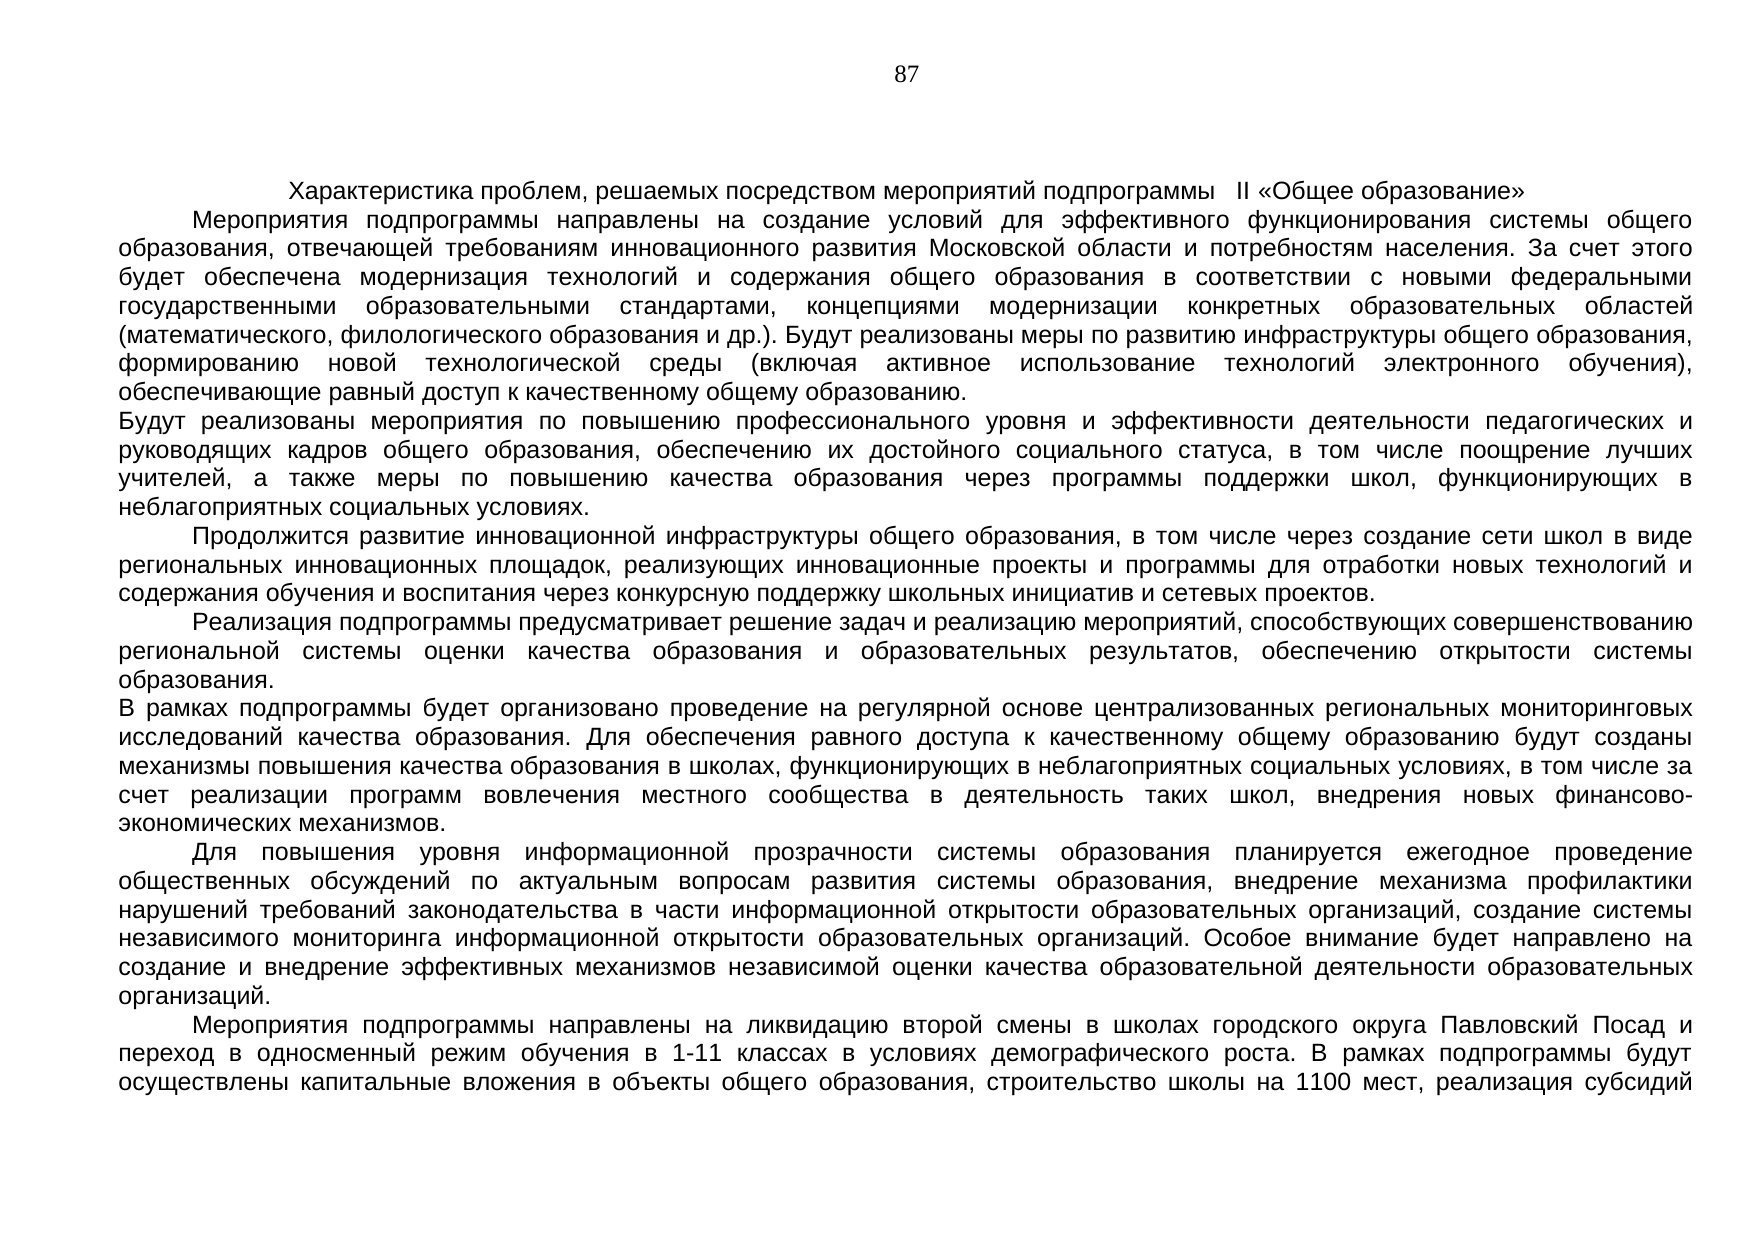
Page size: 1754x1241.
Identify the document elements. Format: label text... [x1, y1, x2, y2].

text В рамках подпрограммы будет организовано проведение на регулярной основе централизованных региональных мониторинговых исследований качества образования. Для обеспечения равного доступа к качественному общему образованию будут созданы механизмы повышения качества образования в школах, функционирующих в неблагоприятных социальных условиях, в том числе за счет реализации программ вовлечения местного сообщества в деятельность таких школ, внедрения новых финансово-экономических механизмов. [118, 693, 1695, 837]
text Продолжится развитие инновационной инфраструктуры общего образования, в том числе через создание сети школ в виде региональных инновационных площадок, реализующих инновационные проекты и программы для отработки новых технологий и содержания обучения и воспитания через конкурсную поддержку школьных инициатив и сетевых проектов. [118, 521, 1695, 607]
text Будут реализованы мероприятия по повышению профессионального уровня и эффективности деятельности педагогических и руководящих кадров общего образования, обеспечению их достойного социального статуса, в том числе поощрение лучших учителей, а также меры по повышению качества образования через программы поддержки школ, функционирующих в неблагоприятных социальных условиях. [118, 406, 1695, 521]
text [118, 1009, 1695, 1096]
text Характеристика проблем, решаемых посредством мероприятий подпрограммы II «Общее образование» [118, 176, 1695, 204]
text Реализация подпрограммы предусматривает решение задач и реализацию мероприятий, способствующих совершенствованию региональной системы оценки качества образования и образовательных результатов, обеспечению открытости системы образования. [118, 607, 1695, 693]
text Для повышения уровня информационной прозрачности системы образования планируется ежегодное проведение общественных обсуждений по актуальным вопросам развития системы образования, внедрение механизма профилактики нарушений требований законодательства в части информационной открытости образовательных организаций, создание системы независимого мониторинга информационной открытости образовательных организаций. Особое внимание будет направлено на создание и внедрение эффективных механизмов независимой оценки качества образовательной деятельности образовательных организаций. [118, 837, 1695, 1009]
text Мероприятия подпрограммы направлены на создание условий для эффективного функционирования системы общего образования, отвечающей требованиям инновационного развития Московской области и потребностям населения. За счет этого будет обеспечена модернизация технологий и содержания общего образования в соответствии с новыми федеральными государственными образовательными стандартами, концепциями модернизации конкретных образовательных областей (математического, филологического образования и др.). Будут реализованы меры по развитию инфраструктуры общего образования, формированию новой технологической среды (включая активное использование технологий электронного обучения), обеспечивающие равный доступ к качественному общему образованию. [118, 204, 1695, 406]
